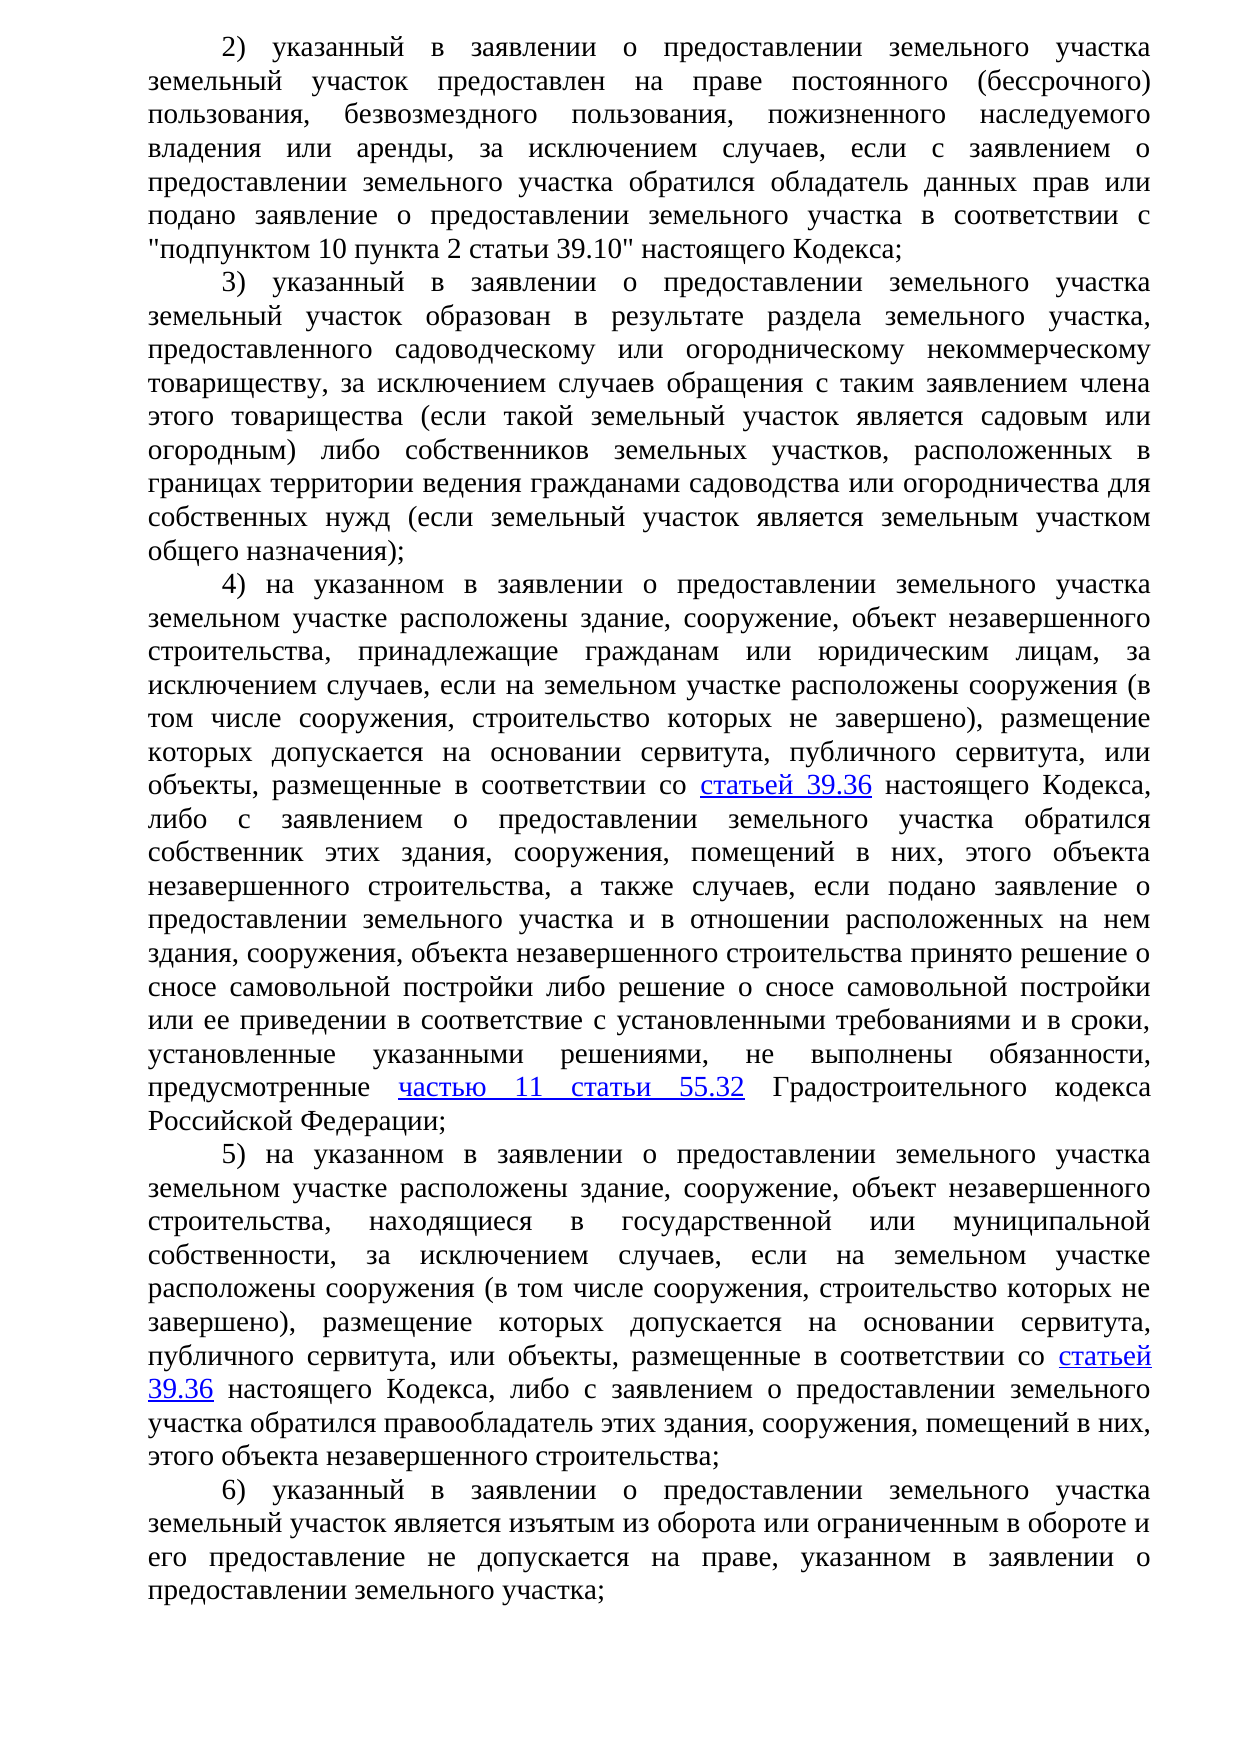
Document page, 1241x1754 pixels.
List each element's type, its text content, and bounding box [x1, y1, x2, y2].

text 4) на указанном в заявлении о предоставлении земельного участка земельном участке расположены здание, сооружение, объект незавершенного строительства, принадлежащие гражданам или юридическим лицам, за исключением случаев, если на земельном участке расположены сооружения (в том числе сооружения, строительство которых не завершено), размещение которых допускается на основании сервитута, публичного сервитута, или объекты, размещенные в соответствии со статьей 39.36 настоящего Кодекса, либо с заявлением о предоставлении земельного участка обратился собственник этих здания, сооружения, помещений в них, этого объекта незавершенного строительства, а также случаев, если подано заявление о предоставлении земельного участка и в отношении расположенных на нем здания, сооружения, объекта незавершенного строительства принято решение о сносе самовольной постройки либо решение о сносе самовольной постройки или ее приведении в соответствие с установленными требованиями и в сроки, установленные указанными решениями, не выполнены обязанности, предусмотренные частью 11 статьи 55.32 Градостроительного кодекса Российской Федерации; [148, 566, 1152, 1136]
text 5) на указанном в заявлении о предоставлении земельного участка земельном участке расположены здание, сооружение, объект незавершенного строительства, находящиеся в государственной или муниципальной собственности, за исключением случаев, если на земельном участке расположены сооружения (в том числе сооружения, строительство которых не завершено), размещение которых допускается на основании сервитута, публичного сервитута, или объекты, размещенные в соответствии со статьей 39.36 настоящего Кодекса, либо с заявлением о предоставлении земельного участка обратился правообладатель этих здания, сооружения, помещений в них, этого объекта незавершенного строительства; [148, 1136, 1152, 1472]
text 6) указанный в заявлении о предоставлении земельного участка земельный участок является изъятым из оборота или ограниченным в обороте и его предоставление не допускается на праве, указанном в заявлении о предоставлении земельного участка; [148, 1472, 1152, 1606]
text 3) указанный в заявлении о предоставлении земельного участка земельный участок образован в результате раздела земельного участка, предоставленного садоводческому или огородническому некоммерческому товариществу, за исключением случаев обращения с таким заявлением члена этого товарищества (если такой земельный участок является садовым или огородным) либо собственников земельных участков, расположенных в границах территории ведения гражданами садоводства или огородничества для собственных нужд (если земельный участок является земельным участком общего назначения); [148, 264, 1152, 566]
text 2) указанный в заявлении о предоставлении земельного участка земельный участок предоставлен на праве постоянного (бессрочного) пользования, безвозмездного пользования, пожизненного наследуемого владения или аренды, за исключением случаев, если с заявлением о предоставлении земельного участка обратился обладатель данных прав или подано заявление о предоставлении земельного участка в соответствии с "подпунктом 10 пункта 2 статьи 39.10" настоящего Кодекса; [148, 29, 1152, 264]
